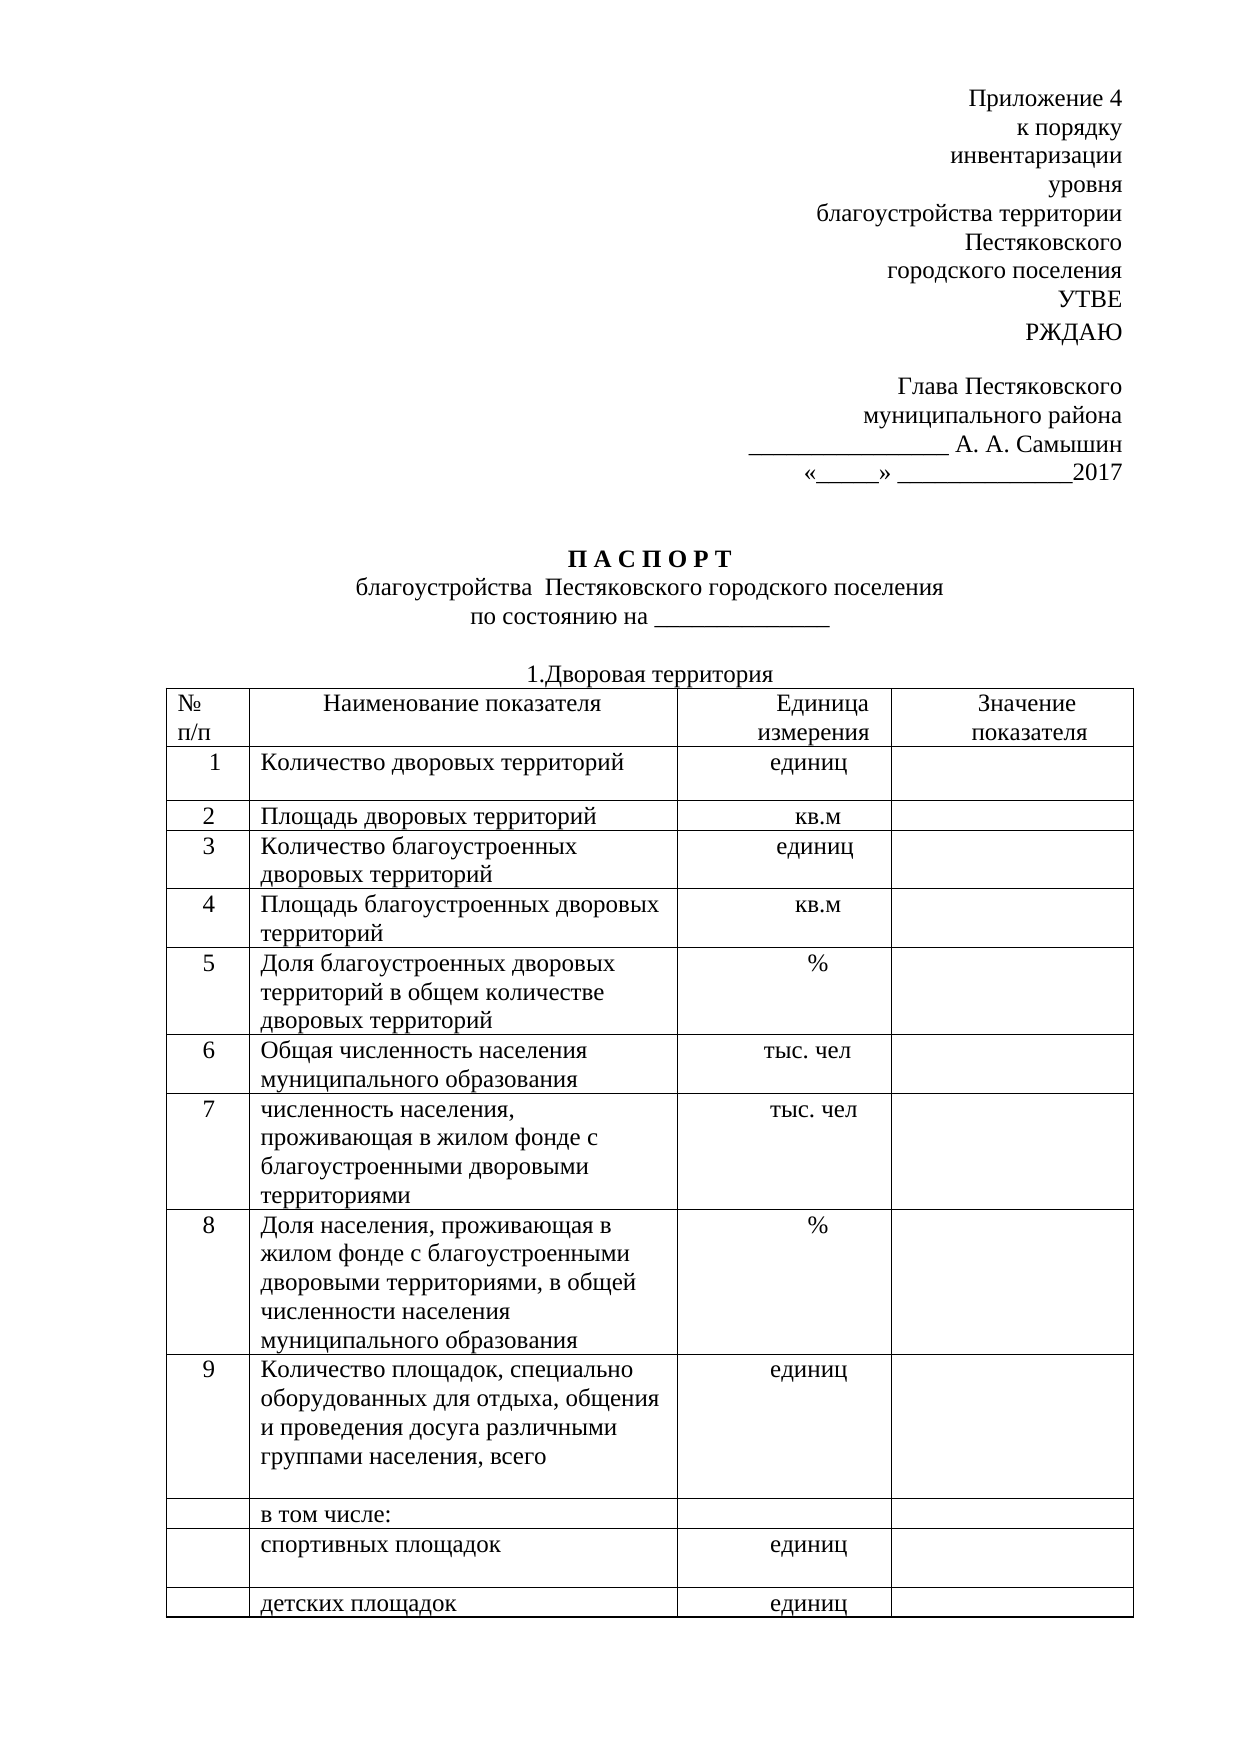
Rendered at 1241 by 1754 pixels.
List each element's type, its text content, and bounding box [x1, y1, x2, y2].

table_cell [892, 948, 1133, 1034]
table_header № п/п [167, 689, 249, 746]
table_cell в том числе: [250, 1499, 677, 1528]
table_cell [892, 1210, 1133, 1353]
text к порядку инвентаризации [177, 112, 1122, 169]
table_cell [678, 1499, 891, 1528]
table_cell [167, 1529, 249, 1587]
table_cell единиц [678, 1529, 891, 1587]
table_cell % [678, 1210, 891, 1353]
table_cell % [678, 948, 891, 1034]
table_cell Количество дворовых территорий [250, 747, 677, 800]
table_cell детских площадок [250, 1588, 677, 1616]
table_cell кв.м [678, 889, 891, 947]
table_cell 4 [167, 889, 249, 947]
table_cell Количество площадок, специально оборудованных для отдыха, общения и проведения досуга различными группами населения, всего [250, 1355, 677, 1498]
table_cell Площадь благоустроенных дворовых территорий [250, 889, 677, 947]
table_cell единиц [678, 831, 891, 888]
table_header Наименование показателя [250, 689, 677, 746]
table_header Единица измерения [678, 689, 891, 746]
table_cell Доля благоустроенных дворовых территорий в общем количестве дворовых территорий [250, 948, 677, 1034]
table_cell [892, 747, 1133, 800]
table_cell 6 [167, 1035, 249, 1093]
table_cell [167, 1499, 249, 1528]
table_cell 1 [167, 747, 249, 800]
table_cell [892, 831, 1133, 888]
subtitle муниципального района [177, 400, 1122, 429]
text благоустройства Пестяковского городского поселения [177, 572, 1122, 601]
subtitle Глава Пестяковского [177, 371, 1122, 400]
table_cell тыс. чел [678, 1035, 891, 1093]
text по состоянию на ______________ [177, 601, 1122, 630]
text П А С П О Р Т [177, 544, 1122, 572]
table_cell 9 [167, 1355, 249, 1498]
subtitle «_____» ______________2017 [177, 457, 1122, 486]
text Приложение 4 [177, 59, 1122, 112]
subtitle ________________ А. А. Самышин [177, 429, 1122, 457]
table_cell единиц [678, 1355, 891, 1498]
table_cell численность населения, проживающая в жилом фонде с благоустроенными дворовыми территориями [250, 1094, 677, 1209]
table_cell единиц [678, 747, 891, 800]
table_cell [892, 801, 1133, 830]
table_cell спортивных площадок [250, 1529, 677, 1587]
text УТВЕРЖДАЮ [177, 284, 1122, 346]
table_header Значение показателя [892, 689, 1133, 746]
table_cell тыс. чел [678, 1094, 891, 1209]
table_cell Количество благоустроенных дворовых территорий [250, 831, 677, 888]
table_cell 8 [167, 1210, 249, 1353]
table_cell 2 [167, 801, 249, 830]
table_cell [892, 889, 1133, 947]
table_cell [892, 1094, 1133, 1209]
table_cell Общая численность населения муниципального образования [250, 1035, 677, 1093]
table_cell [892, 1355, 1133, 1498]
table_cell [892, 1499, 1133, 1528]
table_cell [892, 1588, 1133, 1616]
table_cell единиц [678, 1588, 891, 1616]
table_cell Доля населения, проживающая в жилом фонде с благоустроенными дворовыми территориями, в общей численности населения муниципального образования [250, 1210, 677, 1353]
table_cell [167, 1588, 249, 1616]
text уровня благоустройства территории [177, 169, 1122, 227]
table_cell кв.м [678, 801, 891, 830]
text Пестяковского городского поселения [177, 227, 1122, 284]
table_cell 7 [167, 1094, 249, 1209]
table_cell [892, 1035, 1133, 1093]
table_cell 3 [167, 831, 249, 888]
table_cell 5 [167, 948, 249, 1034]
table_cell Площадь дворовых территорий [250, 801, 677, 830]
text 1.Дворовая территория [177, 659, 1122, 687]
table_cell [892, 1529, 1133, 1587]
